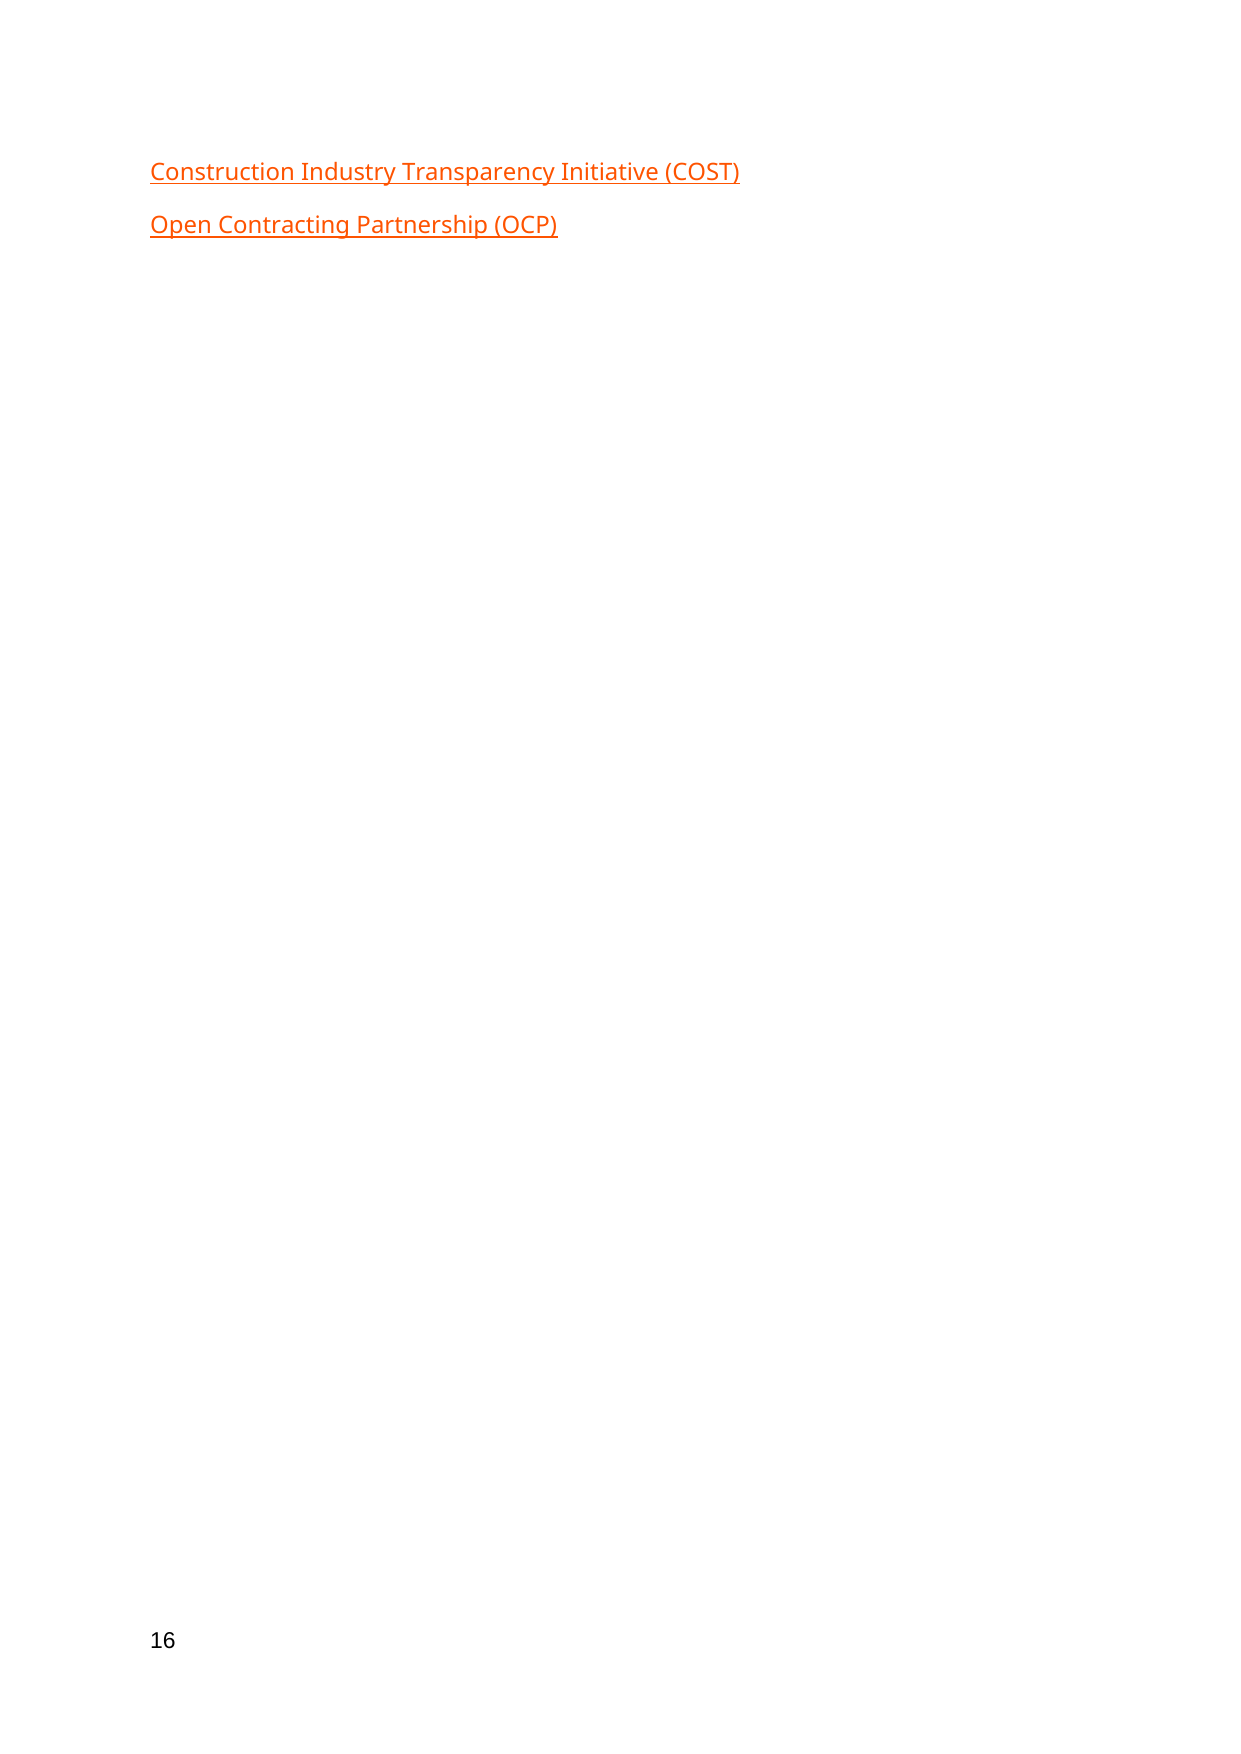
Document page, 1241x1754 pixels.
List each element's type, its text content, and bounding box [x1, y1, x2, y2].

text Open Contracting Partnership (OCP) [150, 203, 1090, 241]
text Construction Industry Transparency Initiative (COST) [150, 150, 1090, 187]
